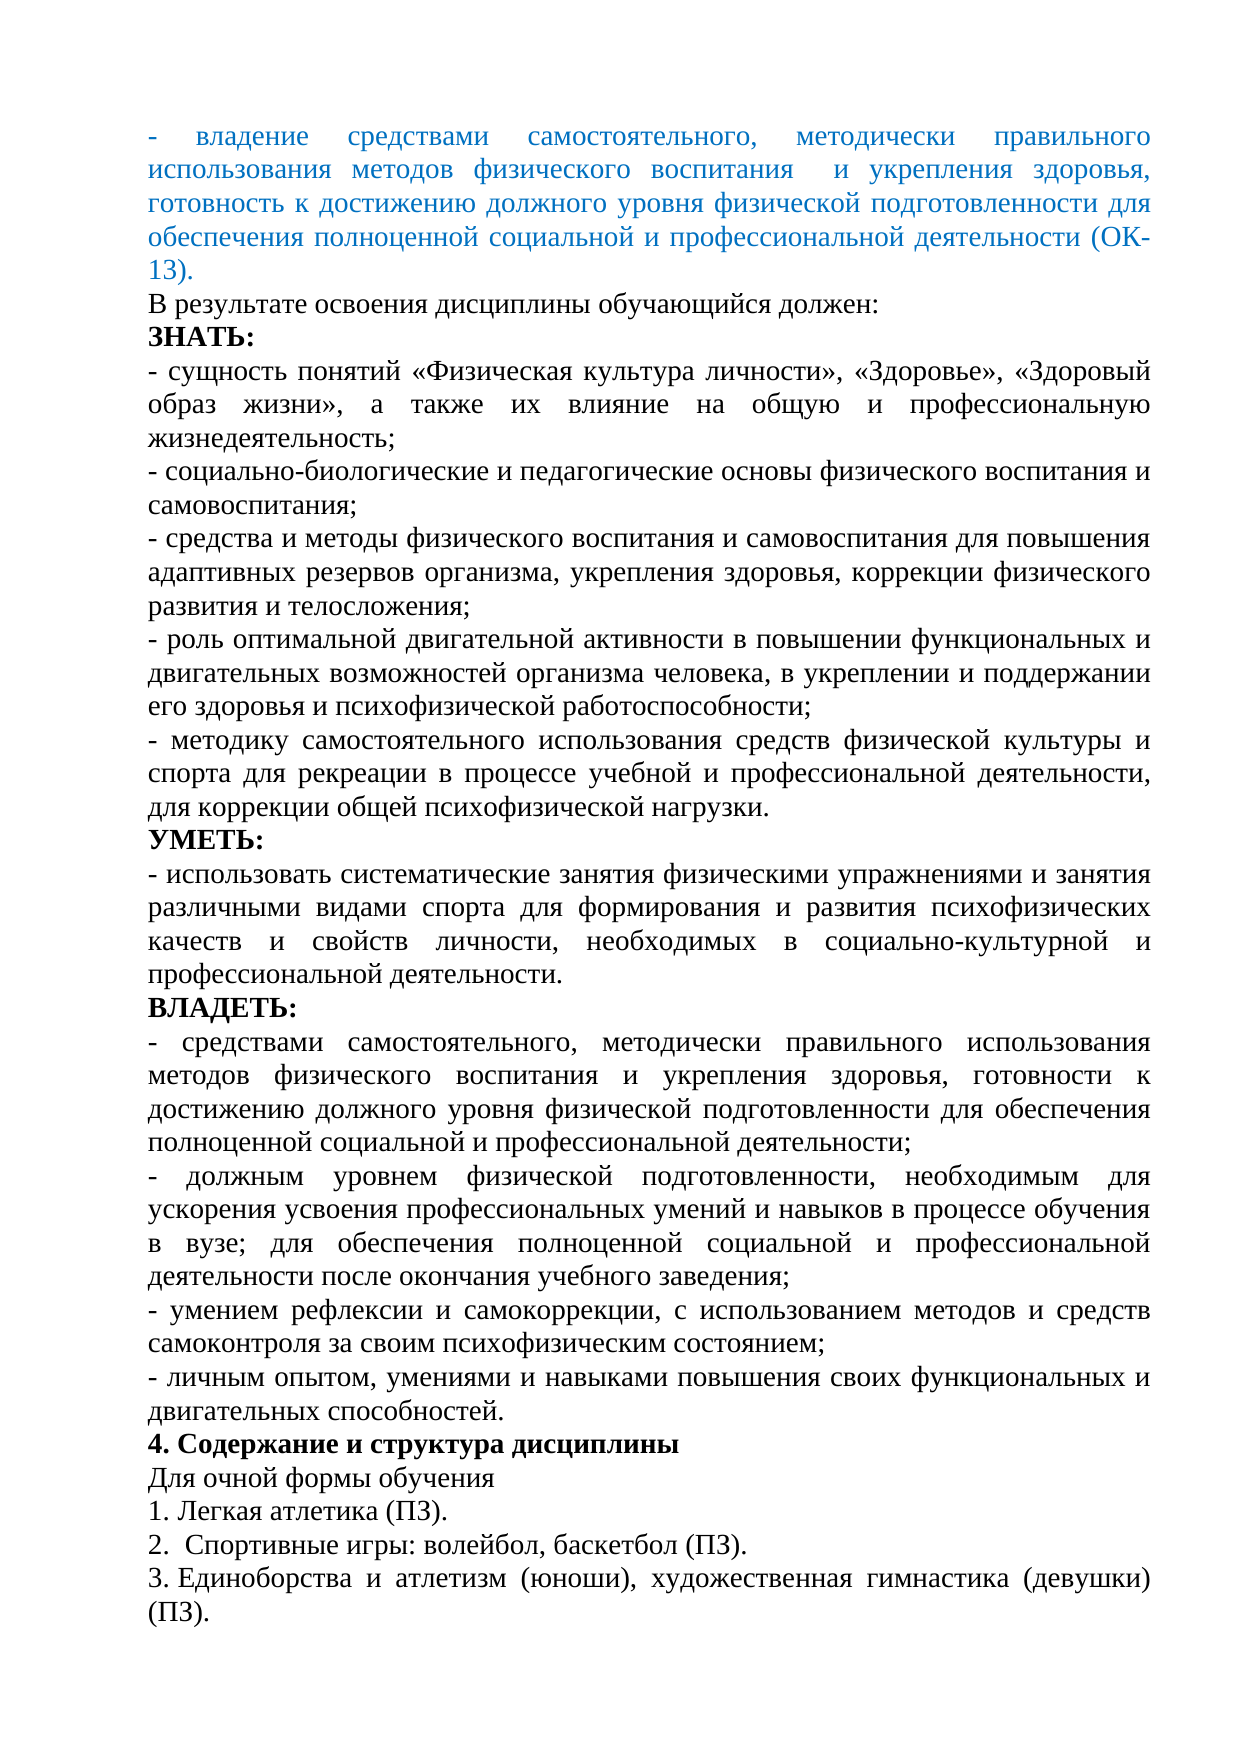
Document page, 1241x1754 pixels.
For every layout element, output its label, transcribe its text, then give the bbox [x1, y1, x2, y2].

text - умением рефлексии и самокоррекции, с использованием методов и средств самоконтроля за своим психофизическим состоянием; [148, 1292, 1152, 1359]
text - сущность понятий «Физическая культура личности», «Здоровье», «Здоровый образ жизни», а также их влияние на общую и профессиональную жизнедеятельность; [148, 353, 1152, 453]
text - личным опытом, умениями и навыками повышения своих функциональных и двигательных способностей. [148, 1359, 1152, 1426]
text - роль оптимальной двигательной активности в повышении функциональных и двигательных возможностей организма человека, в укреплении и поддержании его здоровья и психофизической работоспособности; [148, 621, 1152, 722]
text 4. Содержание и структура дисциплины [148, 1426, 1152, 1460]
text В результате освоения дисциплины обучающийся должен: [148, 286, 1152, 319]
text - использовать систематические занятия физическими упражнениями и занятия различными видами спорта для формирования и развития психофизических качеств и свойств личности, необходимых в социально-культурной и профессиональной деятельности. [148, 856, 1152, 990]
text - владение средствами самостоятельного, методически правильного использования методов физического воспитания и укрепления здоровья, готовность к достижению должного уровня физической подготовленности для обеспечения полноценной социальной и профессиональной деятельности (ОК-13). [148, 118, 1152, 286]
text - средствами самостоятельного, методически правильного использования методов физического воспитания и укрепления здоровья, готовности к достижению должного уровня физической подготовленности для обеспечения полноценной социальной и профессиональной деятельности; [148, 1024, 1152, 1158]
text - должным уровнем физической подготовленности, необходимым для ускорения усвоения профессиональных умений и навыков в процессе обучения в вузе; для обеспечения полноценной социальной и профессиональной деятельности после окончания учебного заведения; [148, 1158, 1152, 1292]
text Для очной формы обучения [148, 1460, 1152, 1493]
text УМЕТЬ: [148, 822, 1152, 856]
list Единоборства и атлетизм (юноши), художественная гимнастика (девушки) (ПЗ). [148, 1560, 1152, 1627]
text ВЛАДЕТЬ: [148, 990, 1152, 1024]
text ЗНАТЬ: [148, 319, 1152, 353]
text - методику самостоятельного использования средств физической культуры и спорта для рекреации в процессе учебной и профессиональной деятельности, для коррекции общей психофизической нагрузки. [148, 722, 1152, 822]
text - социально-биологические и педагогические основы физического воспитания и самовоспитания; [148, 453, 1152, 521]
list Легкая атлетика (ПЗ). [148, 1493, 1152, 1527]
text - средства и методы физического воспитания и самовоспитания для повышения адаптивных резервов организма, укрепления здоровья, коррекции физического развития и телосложения; [148, 521, 1152, 621]
list Спортивные игры: волейбол, баскетбол (ПЗ). [148, 1527, 1152, 1560]
